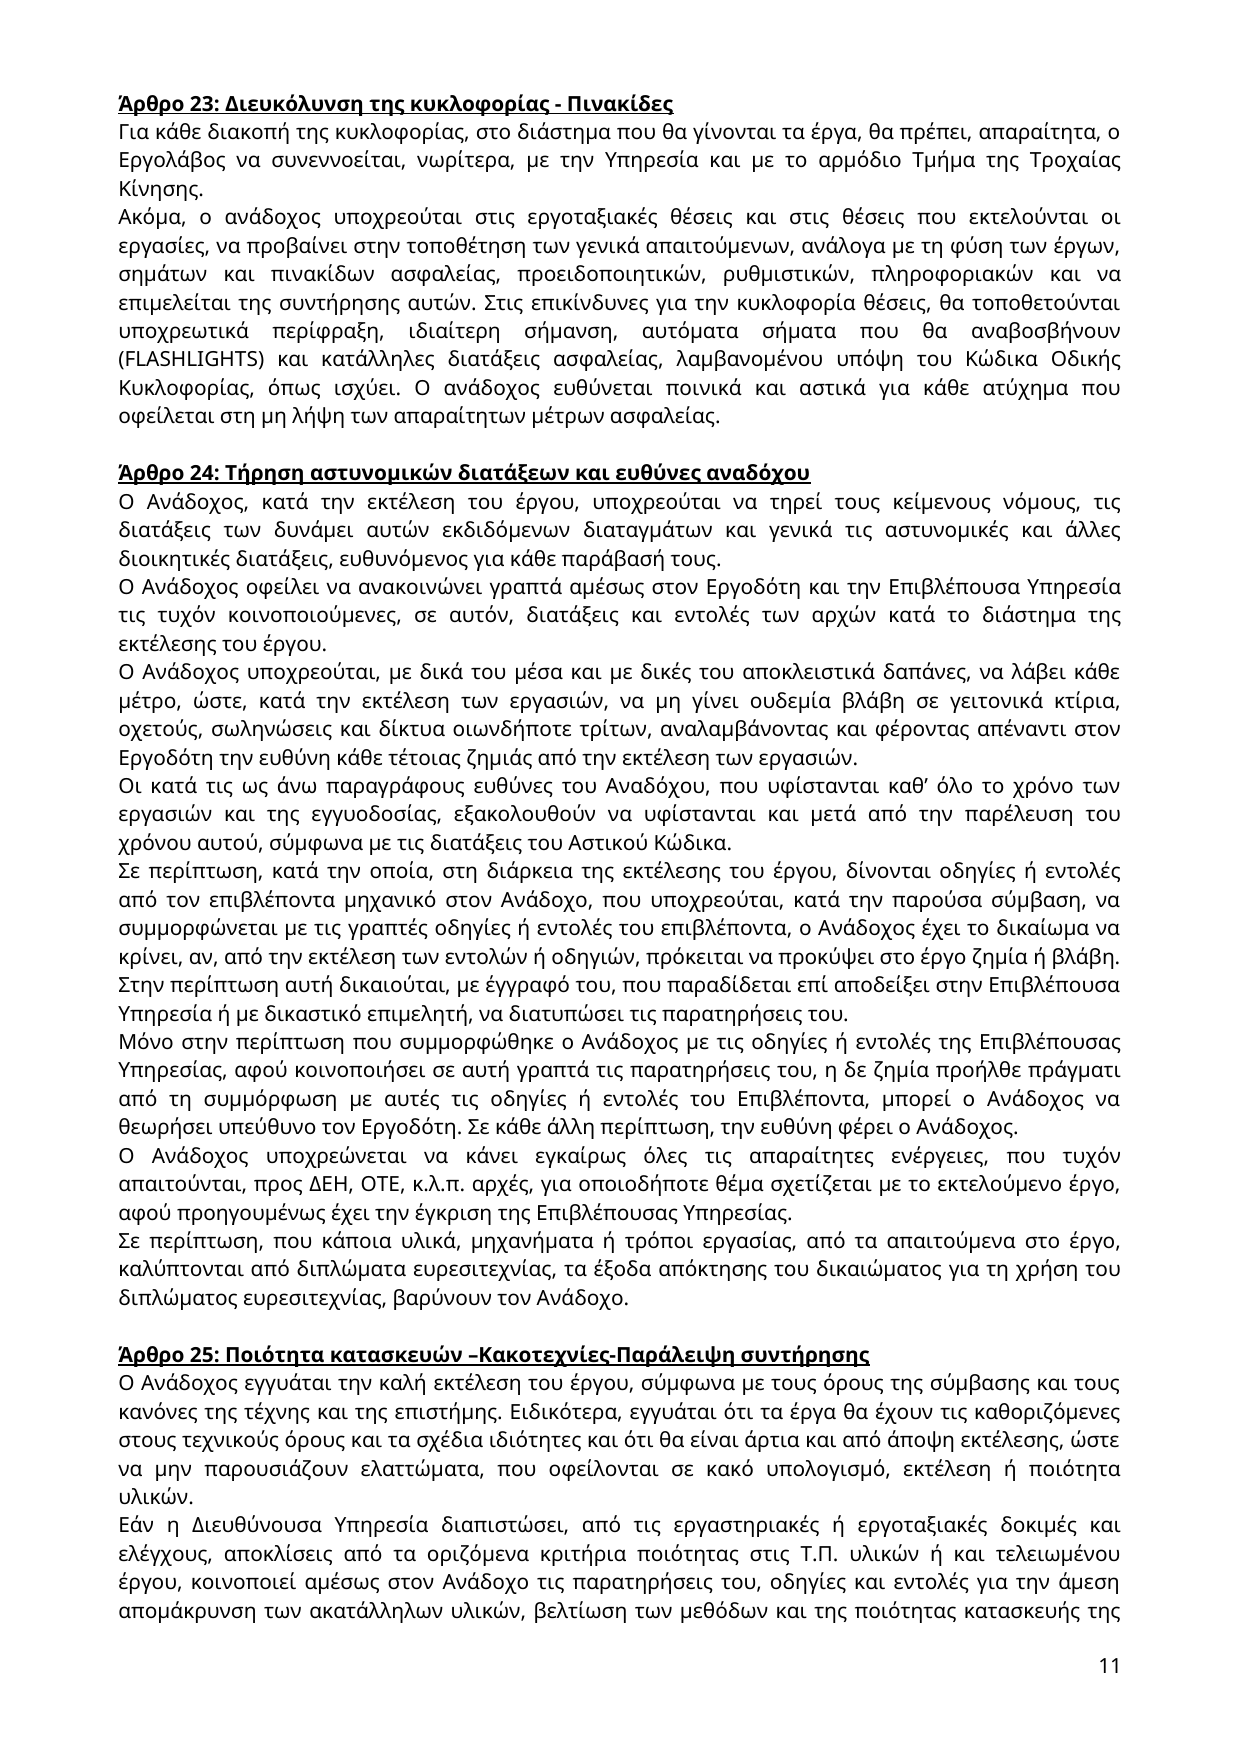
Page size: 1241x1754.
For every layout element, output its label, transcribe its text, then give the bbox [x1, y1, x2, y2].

text Μόνο στην περίπτωση που συμμορφώθηκε ο Ανάδοχος με τις οδηγίες ή εντολές της Επιβλέπουσας Υπηρεσίας, αφού κοινοποιήσει σε αυτή γραπτά τις παρατηρήσεις του, η δε ζημία προήλθε πράγματι από τη συμμόρφωση με αυτές τις οδηγίες ή εντολές του Επιβλέποντα, μπορεί ο Ανάδοχος να θεωρήσει υπεύθυνο τον Εργοδότη. Σε κάθε άλλη περίπτωση, την ευθύνη φέρει ο Ανάδοχος. [118, 1027, 1122, 1141]
text Ο Ανάδοχος υποχρεούται, με δικά του μέσα και με δικές του αποκλειστικά δαπάνες, να λάβει κάθε μέτρο, ώστε, κατά την εκτέλεση των εργασιών, να μη γίνει ουδεμία βλάβη σε γειτονικά κτίρια, οχετούς, σωληνώσεις και δίκτυα οιωνδήποτε τρίτων, αναλαμβάνοντας και φέροντας απέναντι στον Εργοδότη την ευθύνη κάθε τέτοιας ζημιάς από την εκτέλεση των εργασιών. [118, 657, 1122, 771]
text Ο Ανάδοχος οφείλει να ανακοινώνει γραπτά αμέσως στον Εργοδότη και την Επιβλέπουσα Υπηρεσία τις τυχόν κοινοποιούμενες, σε αυτόν, διατάξεις και εντολές των αρχών κατά το διάστημα της εκτέλεσης του έργου. [118, 572, 1122, 657]
text Άρθρο 24: Τήρηση αστυνομικών διατάξεων και ευθύνες αναδόχου [118, 458, 1122, 487]
text Σε περίπτωση, που κάποια υλικά, μηχανήματα ή τρόποι εργασίας, από τα απαιτούμενα στο έργο, καλύπτονται από διπλώματα ευρεσιτεχνίας, τα έξοδα απόκτησης του δικαιώματος για τη χρήση του διπλώματος ευρεσιτεχνίας, βαρύνουν τον Ανάδοχο. [118, 1226, 1122, 1311]
text Άρθρο 23: Διευκόλυνση της κυκλοφορίας - Πινακίδες [118, 89, 1122, 117]
text Άρθρο 25: Ποιότητα κατασκευών –Κακοτεχνίες-Παράλειψη συντήρησης [118, 1340, 1122, 1368]
text Οι κατά τις ως άνω παραγράφους ευθύνες του Αναδόχου, που υφίστανται καθ’ όλο το χρόνο των εργασιών και της εγγυοδοσίας, εξακολουθούν να υφίστανται και μετά από την παρέλευση του χρόνου αυτού, σύμφωνα με τις διατάξεις του Αστικού Κώδικα. [118, 771, 1122, 856]
text Ο Ανάδοχος, κατά την εκτέλεση του έργου, υποχρεούται να τηρεί τους κείμενους νόμους, τις διατάξεις των δυνάμει αυτών εκδιδόμενων διαταγμάτων και γενικά τις αστυνομικές και άλλες διοικητικές διατάξεις, ευθυνόμενος για κάθε παράβασή τους. [118, 487, 1122, 572]
text Ο Ανάδοχος εγγυάται την καλή εκτέλεση του έργου, σύμφωνα με τους όρους της σύμβασης και τους κανόνες της τέχνης και της επιστήμης. Ειδικότερα, εγγυάται ότι τα έργα θα έχουν τις καθοριζόμενες στους τεχνικούς όρους και τα σχέδια ιδιότητες και ότι θα είναι άρτια και από άποψη εκτέλεσης, ώστε να μην παρουσιάζουν ελαττώματα, που οφείλονται σε κακό υπολογισμό, εκτέλεση ή ποιότητα υλικών. [118, 1368, 1122, 1511]
text Για κάθε διακοπή της κυκλοφορίας, στο διάστημα που θα γίνονται τα έργα, θα πρέπει, απαραίτητα, ο Εργολάβος να συνεννοείται, νωρίτερα, με την Υπηρεσία και με το αρμόδιο Τμήμα της Τροχαίας Κίνησης. [118, 117, 1122, 202]
text Ο Ανάδοχος υποχρεώνεται να κάνει εγκαίρως όλες τις απαραίτητες ενέργειες, που τυχόν απαιτούνται, προς ΔΕΗ, ΟΤΕ, κ.λ.π. αρχές, για οποιοδήποτε θέμα σχετίζεται με το εκτελούμενο έργο, αφού προηγουμένως έχει την έγκριση της Επιβλέπουσας Υπηρεσίας. [118, 1141, 1122, 1226]
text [118, 1511, 1122, 1624]
text Σε περίπτωση, κατά την οποία, στη διάρκεια της εκτέλεσης του έργου, δίνονται οδηγίες ή εντολές από τον επιβλέποντα μηχανικό στον Ανάδοχο, που υποχρεούται, κατά την παρούσα σύμβαση, να συμμορφώνεται με τις γραπτές οδηγίες ή εντολές του επιβλέποντα, ο Ανάδοχος έχει το δικαίωμα να κρίνει, αν, από την εκτέλεση των εντολών ή οδηγιών, πρόκειται να προκύψει στο έργο ζημία ή βλάβη. Στην περίπτωση αυτή δικαιούται, με έγγραφό του, που παραδίδεται επί αποδείξει στην Επιβλέπουσα Υπηρεσία ή με δικαστικό επιμελητή, να διατυπώσει τις παρατηρήσεις του. [118, 856, 1122, 1027]
text Ακόμα, ο ανάδοχος υποχρεούται στις εργοταξιακές θέσεις και στις θέσεις που εκτελούνται οι εργασίες, να προβαίνει στην τοποθέτηση των γενικά απαιτούμενων, ανάλογα με τη φύση των έργων, σημάτων και πινακίδων ασφαλείας, προειδοποιητικών, ρυθμιστικών, πληροφοριακών και να επιμελείται της συντήρησης αυτών. Στις επικίνδυνες για την κυκλοφορία θέσεις, θα τοποθετούνται υποχρεωτικά περίφραξη, ιδιαίτερη σήμανση, αυτόματα σήματα που θα αναβοσβήνουν (FLASHLIGHTS) και κατάλληλες διατάξεις ασφαλείας, λαμβανομένου υπόψη του Κώδικα Οδικής Κυκλοφορίας, όπως ισχύει. Ο ανάδοχος ευθύνεται ποινικά και αστικά για κάθε ατύχημα που οφείλεται στη μη λήψη των απαραίτητων μέτρων ασφαλείας. [118, 202, 1122, 430]
